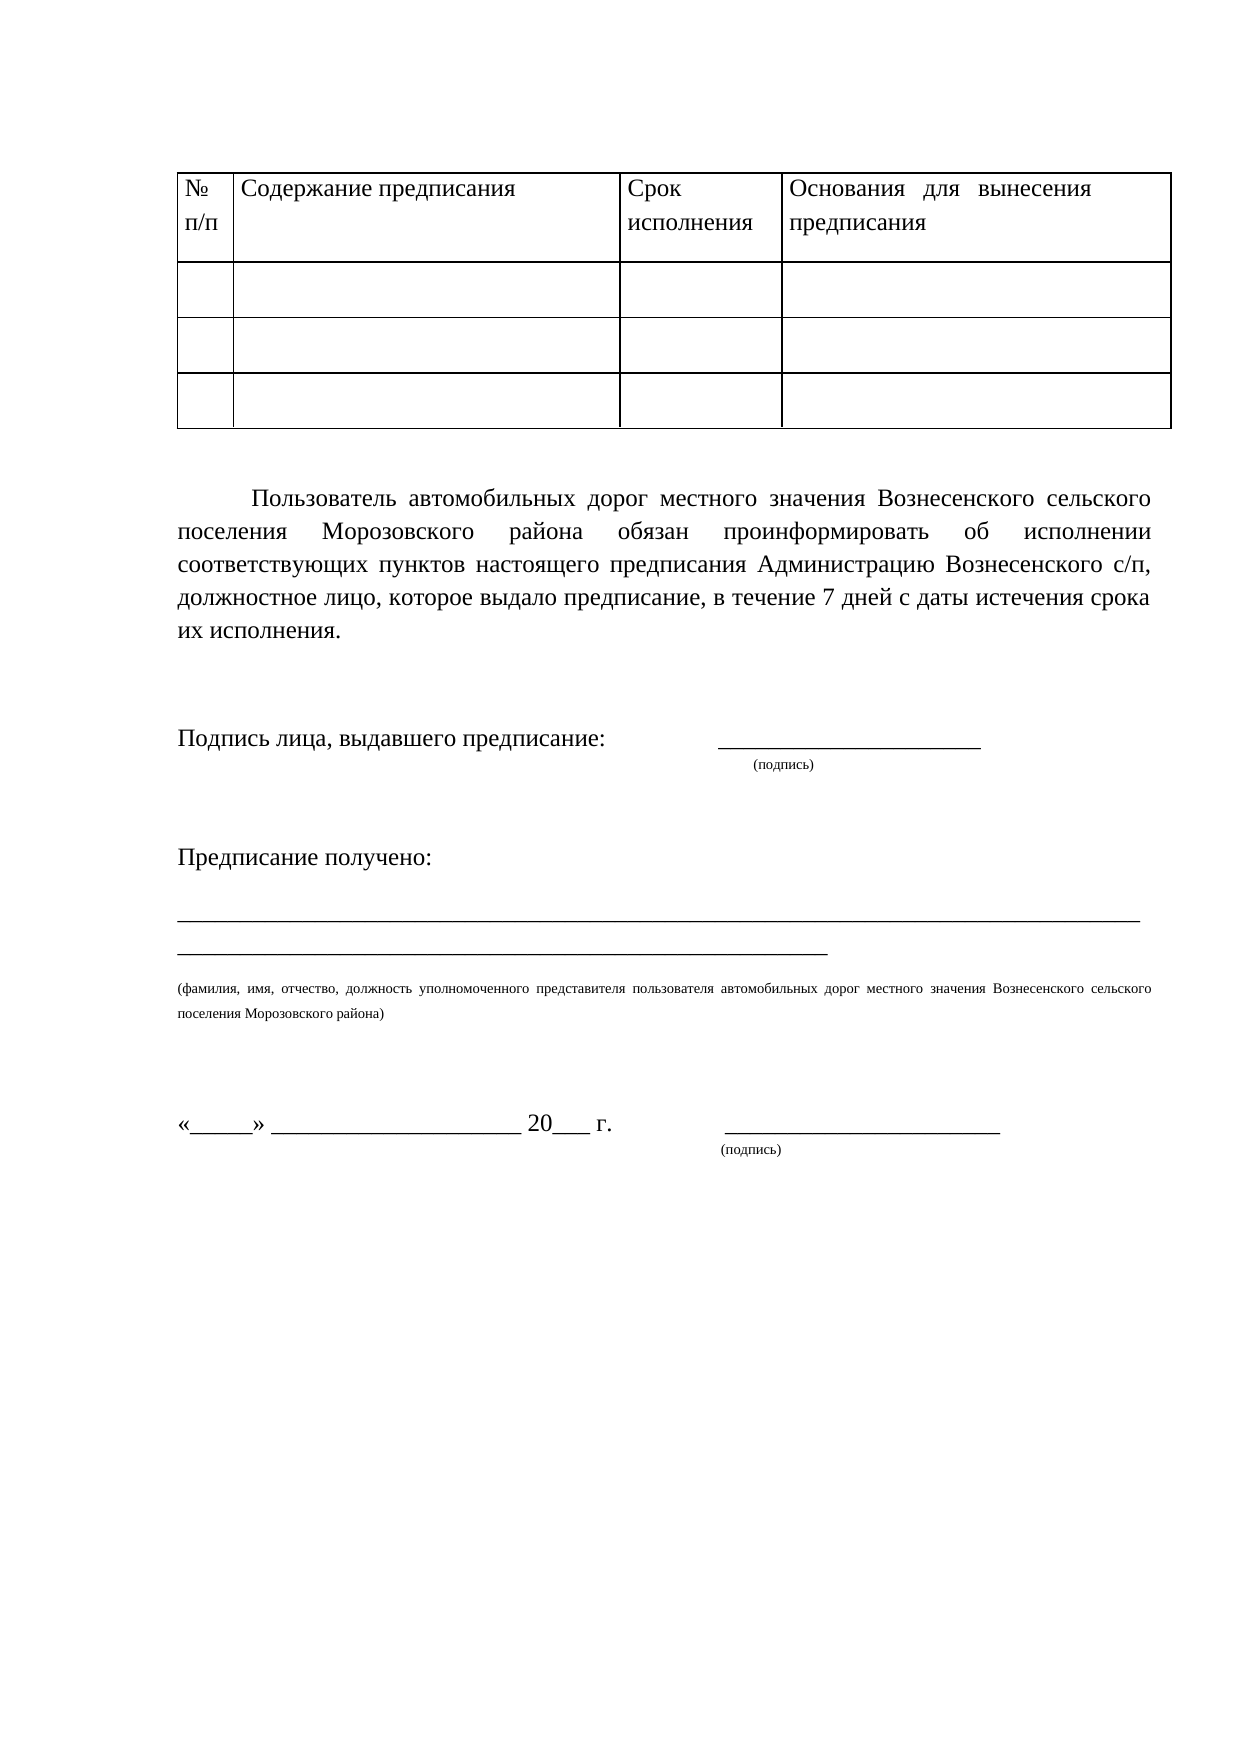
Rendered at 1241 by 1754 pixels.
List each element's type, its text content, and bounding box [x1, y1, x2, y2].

table_cell [234, 263, 619, 317]
text «_____» ____________________ 20___ г. ______________________ [177, 1108, 1152, 1137]
text (подпись) [177, 1141, 1152, 1170]
table_cell [178, 263, 233, 317]
table_cell [621, 263, 781, 317]
table_cell [783, 263, 1170, 317]
text Предписание получено: [177, 842, 1152, 871]
table_header Содержание предписания [234, 174, 619, 261]
text (фамилия, имя, отчество, должность уполномоченного представителя пользователя автомобильных дорог местного значения Вознесенского сельского поселения Морозовского района) [177, 983, 1152, 1033]
table_header № п/п [178, 174, 233, 261]
table_cell [178, 374, 233, 427]
table_cell [234, 318, 619, 372]
table_header Срок исполнения [621, 174, 781, 261]
table_header Основания для вынесения предписания [783, 174, 1170, 261]
text Пользователь автомобильных дорог местного значения Вознесенского сельского поселения Морозовского района обязан проинформировать об исполнении соответствующих пунктов настоящего предписания Администрацию Вознесенского с/п, должностное лицо, которое выдало предписание, в течение 7 дней с даты истечения срока их исполнения. [177, 483, 1152, 644]
table_cell [234, 374, 619, 427]
text _________________________________________________________________________________________________________________________________ [177, 896, 1152, 958]
table_cell [783, 374, 1170, 427]
text Подпись лица, выдавшего предписание: _____________________ [177, 723, 1152, 751]
table_cell [621, 318, 781, 372]
table_cell [783, 318, 1170, 372]
table_cell [621, 374, 781, 427]
table_cell [178, 318, 233, 372]
text (подпись) [177, 756, 1152, 784]
